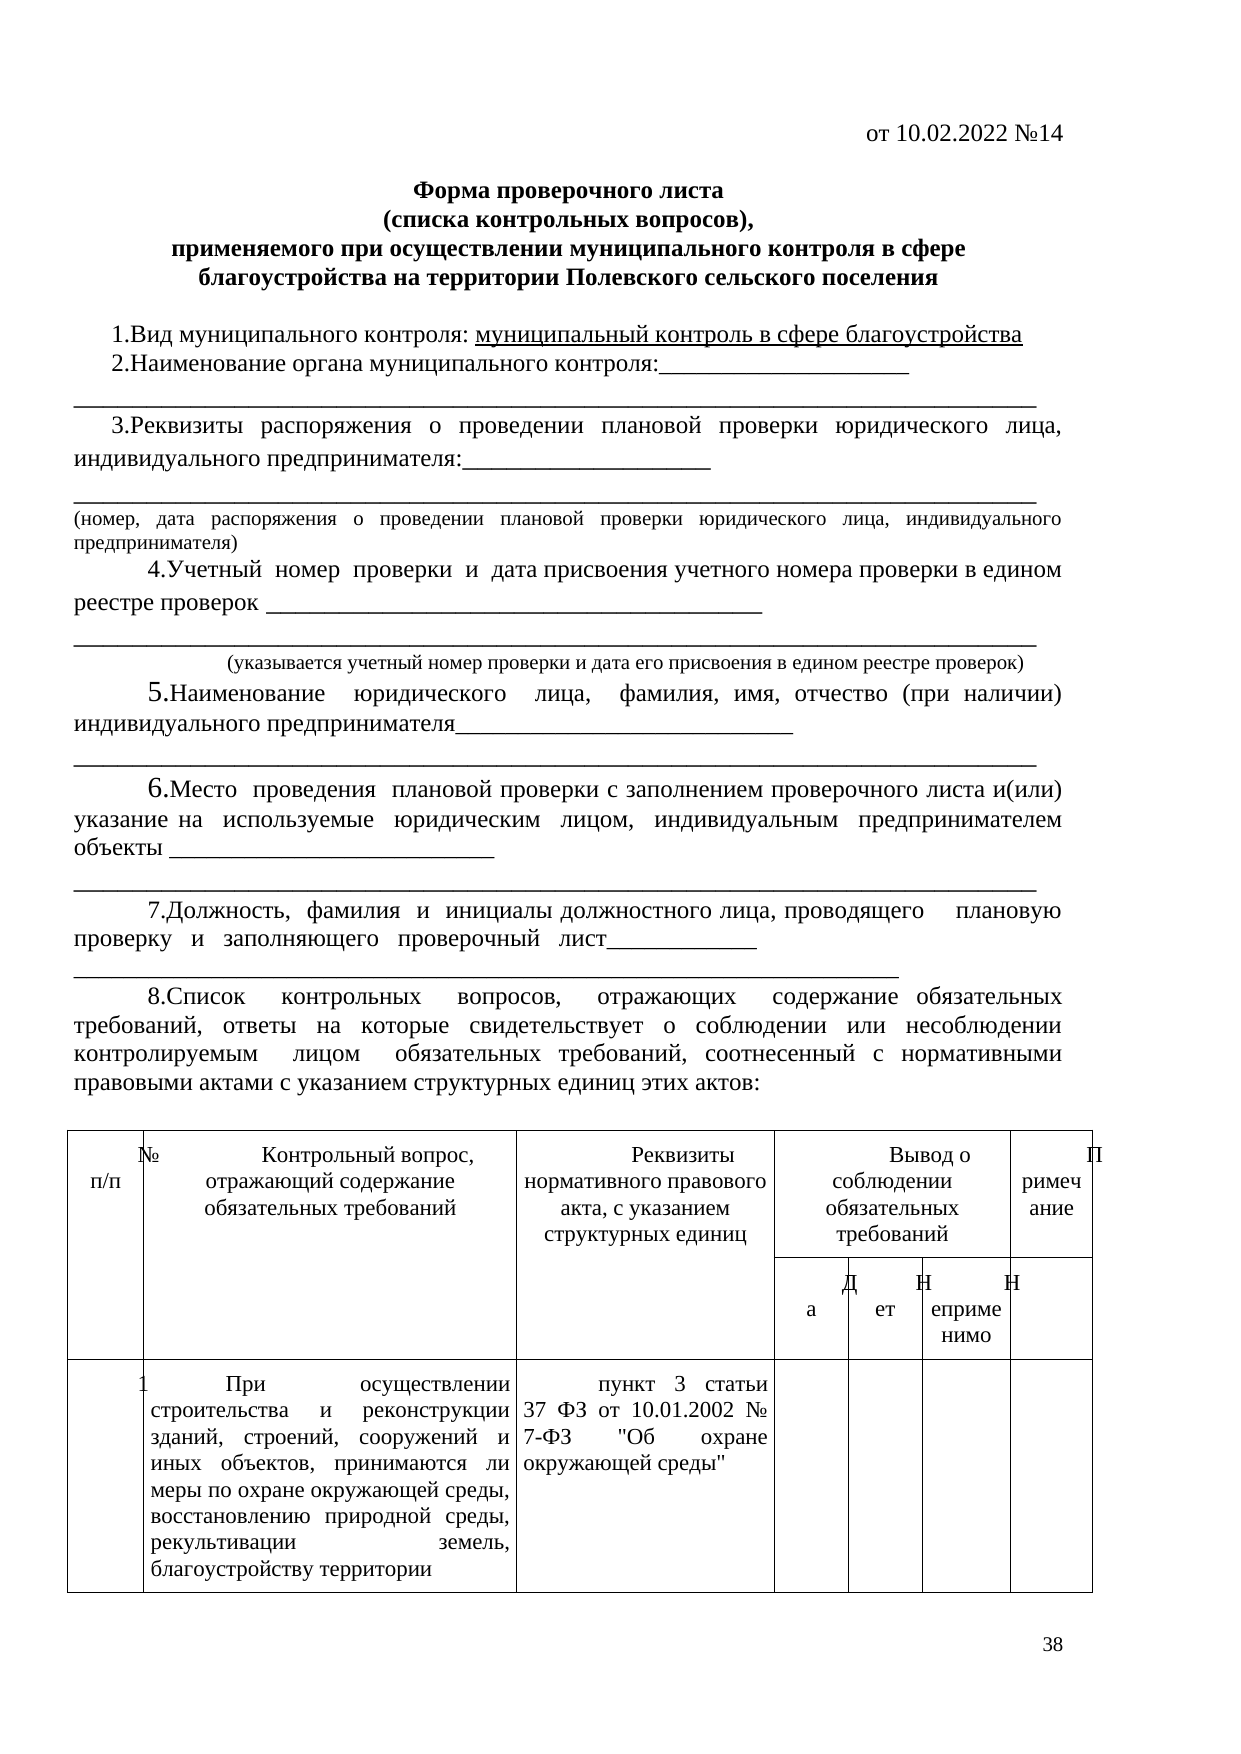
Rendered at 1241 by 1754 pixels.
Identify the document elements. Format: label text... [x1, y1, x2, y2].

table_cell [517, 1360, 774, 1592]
text 4.Учетный номер проверки и дата присвоения учетного номера проверки в едином реестре проверок __________________________________ [74, 554, 1063, 617]
text __________________________________________________________________ [74, 861, 1063, 895]
text Форма проверочного листа [74, 176, 1063, 204]
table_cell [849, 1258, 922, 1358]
text __________________________________________________________________ [74, 377, 1063, 410]
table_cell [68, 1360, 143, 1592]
text (номер, дата распоряжения о проведении плановой проверки юридического лица, индивидуального предпринимателя) [74, 506, 1063, 554]
text __________________________________________________________________ [74, 473, 1063, 506]
text 2.Наименование органа муниципального контроля:____________________ [111, 348, 1063, 377]
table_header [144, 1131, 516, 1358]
text 5.Наименование юридического лица, фамилия, имя, отчество (при наличии) индивидуального предпринимателя___________________________ [74, 674, 1063, 737]
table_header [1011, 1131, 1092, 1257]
text __________________________________________________________________ [74, 737, 1063, 770]
text (списка контрольных вопросов), [74, 204, 1063, 233]
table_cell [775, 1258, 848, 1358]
text 7.Должность, фамилия и инициалы должностного лица, проводящего плановую проверку и заполняющего проверочный лист____________ [74, 895, 1063, 952]
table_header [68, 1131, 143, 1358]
text __________________________________________________________________ [74, 952, 1063, 981]
text от 10.02.2022 №14 [74, 118, 1063, 147]
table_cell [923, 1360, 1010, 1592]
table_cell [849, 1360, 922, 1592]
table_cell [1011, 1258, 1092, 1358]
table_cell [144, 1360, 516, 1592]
text __________________________________________________________________ [74, 617, 1063, 650]
text 3.Реквизиты распоряжения о проведении плановой проверки юридического лица, индивидуального предпринимателя:_________________ [74, 410, 1063, 473]
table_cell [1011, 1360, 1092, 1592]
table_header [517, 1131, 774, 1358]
text 6.Место проведения плановой проверки с заполнением проверочного листа и(или) указание на используемые юридическим лицом, индивидуальным предпринимателем объекты __________________________ [74, 770, 1063, 861]
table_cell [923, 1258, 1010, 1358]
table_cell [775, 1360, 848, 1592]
text применяемого при осуществлении муниципального контроля в сфере благоустройства на территории Полевского сельского поселения [74, 233, 1063, 291]
text (указывается учетный номер проверки и дата его присвоения в едином реестре проверок) [74, 650, 1063, 674]
text 1.Вид муниципального контроля: муниципальный контроль в сфере благоустройства [111, 319, 1063, 348]
text 8.Список контрольных вопросов, отражающих содержание обязательных требований, ответы на которые свидетельствует о соблюдении или несоблюдении контролируемым лицом обязательных требований, соотнесенный с нормативными правовыми актами с указанием структурных единиц этих актов: [74, 981, 1063, 1096]
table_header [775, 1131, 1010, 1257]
